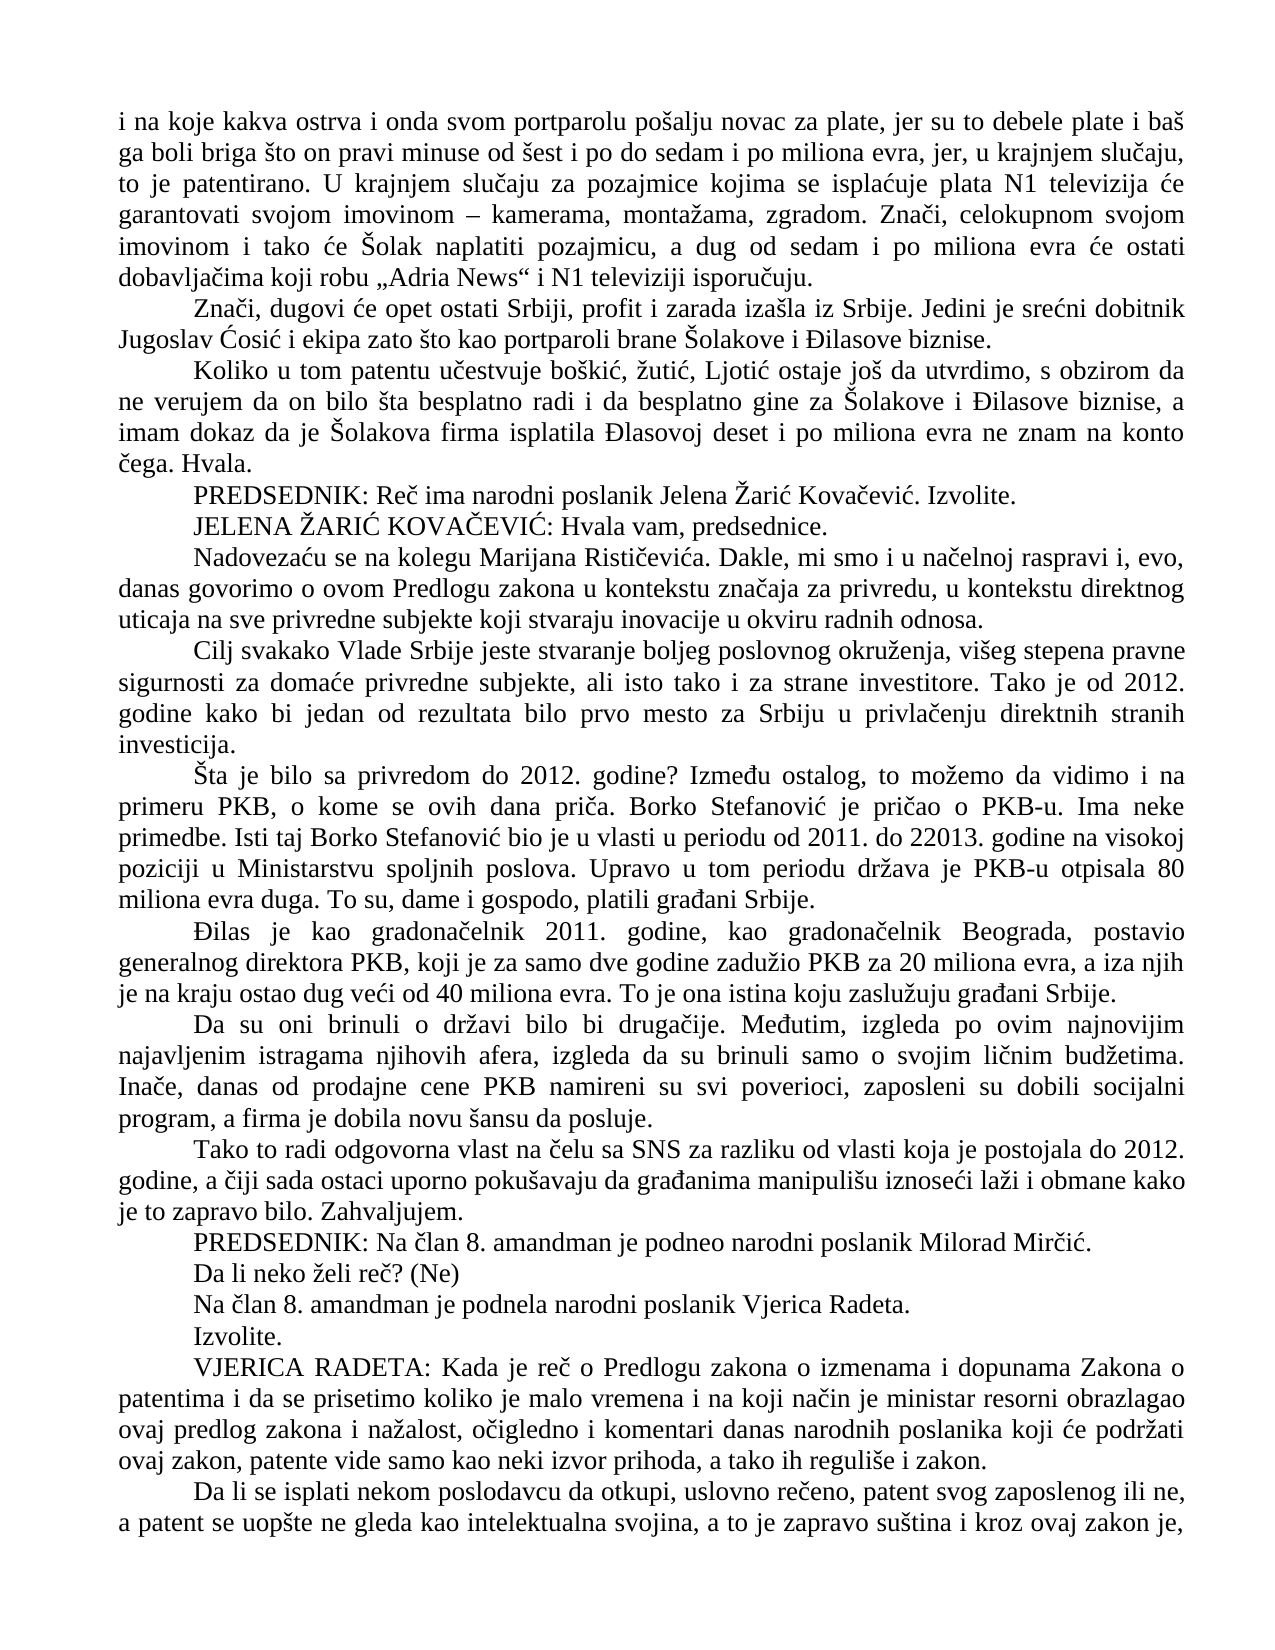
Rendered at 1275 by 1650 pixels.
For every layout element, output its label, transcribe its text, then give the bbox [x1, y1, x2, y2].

text Izvolite. [118, 1320, 1186, 1351]
text Na član 8. amandman je podnela narodni poslanik Vjerica Radeta. [118, 1288, 1186, 1320]
text Koliko u tom patentu učestvuje boškić, žutić, Ljotić ostaje još da utvrdimo, s obzirom da ne verujem da on bilo šta besplatno radi i da besplatno gine za Šolakove i Đilasove biznise, a imam dokaz da je Šolakova firma isplatila Đlasovoj deset i po miliona evra ne znam na konto čega. Hvala. [118, 354, 1186, 479]
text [118, 1475, 1186, 1538]
text Tako to radi odgovorna vlast na čelu sa SNS za razliku od vlasti koja je postojala do 2012. godine, a čiji sada ostaci uporno pokušavaju da građanima manipulišu iznoseći laži i obmane kako je to zapravo bilo. Zahvaljujem. [118, 1133, 1186, 1226]
text Đilas je kao gradonačelnik 2011. godine, kao gradonačelnik Beograda, postavio generalnog direktora PKB, koji je za samo dve godine zadužio PKB za 20 miliona evra, a iza njih je na kraju ostao dug veći od 40 miliona evra. To je ona istina koju zaslužuju građani Srbije. [118, 915, 1186, 1008]
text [118, 105, 1186, 292]
text Da li neko želi reč? (Ne) [118, 1257, 1186, 1288]
text Cilj svakako Vlade Srbije jeste stvaranje boljeg poslovnog okruženja, višeg stepena pravne sigurnosti za domaće privredne subjekte, ali isto tako i za strane investitore. Tako je od 2012. godine kako bi jedan od rezultata bilo prvo mesto za Srbiju u privlačenju direktnih stranih investicija. [118, 634, 1186, 759]
text PREDSEDNIK: Reč ima narodni poslanik Jelena Žarić Kovačević. Izvolite. [118, 479, 1186, 510]
text Šta je bilo sa privredom do 2012. godine? Između ostalog, to možemo da vidimo i na primeru PKB, o kome se ovih dana priča. Borko Stefanović je pričao o PKB-u. Ima neke primedbe. Isti taj Borko Stefanović bio je u vlasti u periodu od 2011. do 22013. godine na visokoj poziciji u Ministarstvu spoljnih poslova. Upravo u tom periodu država je PKB-u otpisala 80 miliona evra duga. To su, dame i gospodo, platili građani Srbije. [118, 759, 1186, 915]
text PREDSEDNIK: Na član 8. amandman je podneo narodni poslanik Milorad Mirčić. [118, 1226, 1186, 1257]
text Nadovezaću se na kolegu Marijana Rističevića. Dakle, mi smo i u načelnoj raspravi i, evo, danas govorimo o ovom Predlogu zakona u kontekstu značaja za privredu, u kontekstu direktnog uticaja na sve privredne subjekte koji stvaraju inovacije u okviru radnih odnosa. [118, 541, 1186, 634]
text Da su oni brinuli o državi bilo bi drugačije. Međutim, izgleda po ovim najnovijim najavljenim istragama njihovih afera, izgleda da su brinuli samo o svojim ličnim budžetima. Inače, danas od prodajne cene PKB namireni su svi poverioci, zaposleni su dobili socijalni program, a firma je dobila novu šansu da posluje. [118, 1008, 1186, 1133]
text VJERICA RADETA: Kada je reč o Predlogu zakona o izmenama i dopunama Zakona o patentima i da se prisetimo koliko je malo vremena i na koji način je ministar resorni obrazlagao ovaj predlog zakona i nažalost, očigledno i komentari danas narodnih poslanika koji će podržati ovaj zakon, patente vide samo kao neki izvor prihoda, a tako ih reguliše i zakon. [118, 1351, 1186, 1475]
text JELENA ŽARIĆ KOVAČEVIĆ: Hvala vam, predsednice. [118, 510, 1186, 541]
text Znači, dugovi će opet ostati Srbiji, profit i zarada izašla iz Srbije. Jedini je srećni dobitnik Jugoslav Ćosić i ekipa zato što kao portparoli brane Šolakove i Đilasove biznise. [118, 292, 1186, 354]
